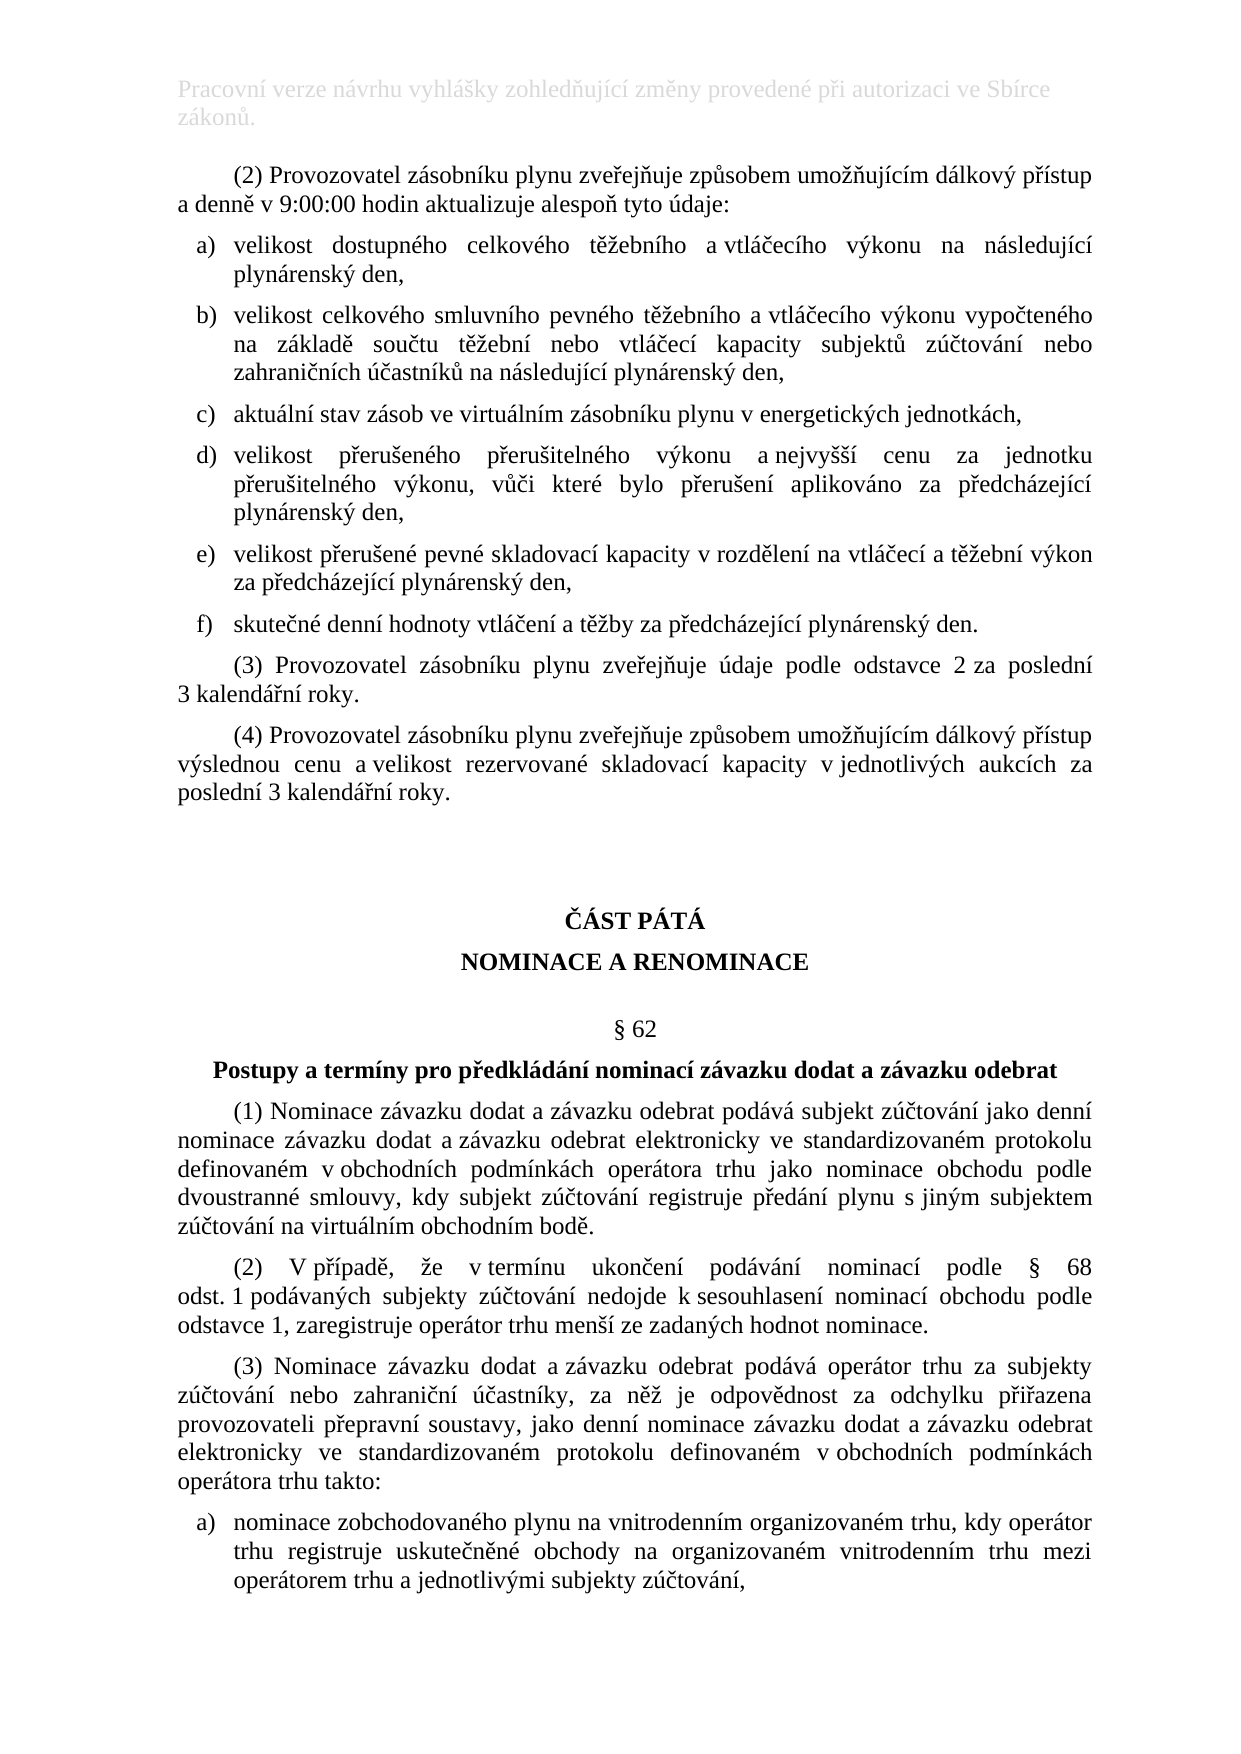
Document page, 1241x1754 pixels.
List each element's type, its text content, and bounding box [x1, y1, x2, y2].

text (2) V případě, že v termínu ukončení podávání nominací podle § 68 odst. 1 podávaných subjekty zúčtování nedojde k sesouhlasení nominací obchodu podle odstavce 1, zaregistruje operátor trhu menší ze zadaných hodnot nominace. [177, 1252, 1093, 1339]
text (1) Nominace závazku dodat a závazku odebrat podává subjekt zúčtování jako denní nominace závazku dodat a závazku odebrat elektronicky ve standardizovaném protokolu definovaném v obchodních podmínkách operátora trhu jako nominace obchodu podle dvoustranné smlouvy, kdy subjekt zúčtování registruje předání plynu s jiným subjektem zúčtování na virtuálním obchodním bodě. [177, 1096, 1093, 1240]
text e) velikost přerušené pevné skladovací kapacity v rozdělení na vtláčecí a těžební výkon za předcházející plynárenský den, [196, 539, 1093, 596]
text b) velikost celkového smluvního pevného těžebního a vtláčecího výkonu vypočteného na základě součtu těžební nebo vtláčecí kapacity subjektů zúčtování nebo zahraničních účastníků na následující plynárenský den, [196, 300, 1093, 386]
text NOMINACE A RENOMINACE [177, 947, 1093, 976]
text Postupy a termíny pro předkládání nominací závazku dodat a závazku odebrat [177, 1055, 1093, 1084]
text c) aktuální stav zásob ve virtuálním zásobníku plynu v energetických jednotkách, [196, 399, 1093, 427]
text ČÁST PÁTÁ [177, 906, 1093, 935]
text (3) Nominace závazku dodat a závazku odebrat podává operátor trhu za subjekty zúčtování nebo zahraniční účastníky, za něž je odpovědnost za odchylku přiřazena provozovateli přepravní soustavy, jako denní nominace závazku dodat a závazku odebrat elektronicky ve standardizovaném protokolu definovaném v obchodních podmínkách operátora trhu takto: [177, 1351, 1093, 1495]
text (4) Provozovatel zásobníku plynu zveřejňuje způsobem umožňujícím dálkový přístup výslednou cenu a velikost rezervované skladovací kapacity v jednotlivých aukcích za poslední 3 kalendářní roky. [177, 720, 1093, 806]
text a) nominace zobchodovaného plynu na vnitrodenním organizovaném trhu, kdy operátor trhu registruje uskutečněné obchody na organizovaném vnitrodenním trhu mezi operátorem trhu a jednotlivými subjekty zúčtování, [196, 1507, 1093, 1594]
text (2) Provozovatel zásobníku plynu zveřejňuje způsobem umožňujícím dálkový přístup a denně v 9:00:00 hodin aktualizuje alespoň tyto údaje: [177, 160, 1093, 217]
text a) velikost dostupného celkového těžebního a vtláčecího výkonu na následující plynárenský den, [196, 230, 1093, 287]
text (3) Provozovatel zásobníku plynu zveřejňuje údaje podle odstavce 2 za poslední 3 kalendářní roky. [177, 650, 1093, 707]
text d) velikost přerušeného přerušitelného výkonu a nejvyšší cenu za jednotku přerušitelného výkonu, vůči které bylo přerušení aplikováno za předcházející plynárenský den, [196, 440, 1093, 526]
text f) skutečné denní hodnoty vtláčení a těžby za předcházející plynárenský den. [196, 609, 1093, 637]
text § 62 [177, 1014, 1093, 1042]
